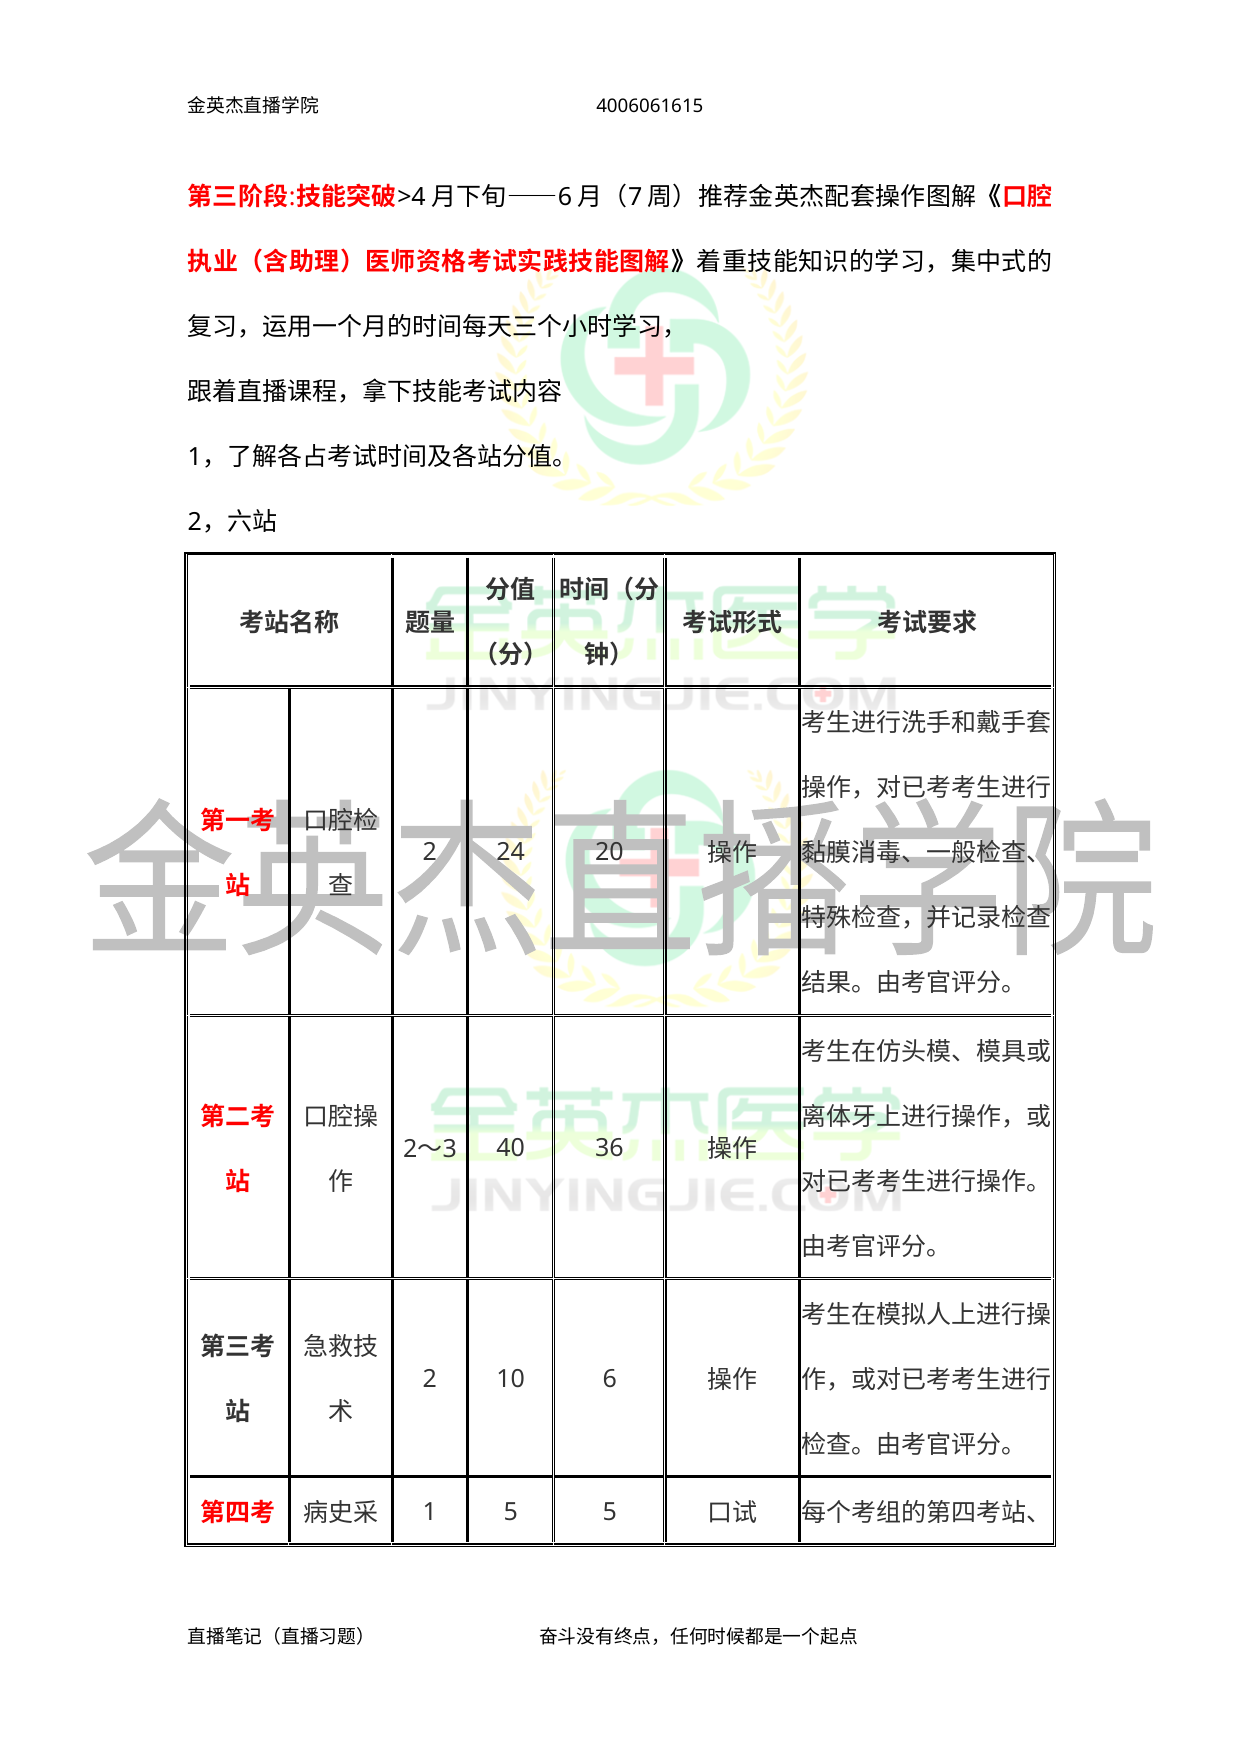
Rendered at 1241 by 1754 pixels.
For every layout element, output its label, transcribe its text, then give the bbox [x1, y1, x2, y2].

table_cell 36 [555, 1017, 663, 1277]
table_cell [799, 1475, 1053, 1543]
text 跟着直播课程，拿下技能考试内容 [187, 357, 1053, 422]
table_header 考站名称 [188, 554, 392, 685]
table_cell 第四考站 [188, 1475, 289, 1543]
list 了解各占考试时间及各站分值。 [187, 422, 1053, 487]
table_cell 口腔检查 [291, 689, 391, 1013]
table_header 考试要求 [799, 555, 1053, 685]
table_cell 病史采集 [289, 1478, 392, 1543]
table_cell 急救技术 [291, 1280, 391, 1475]
table_cell 2 [394, 689, 466, 1013]
table_cell 5 [554, 1475, 665, 1543]
table_header 题量 [392, 555, 467, 685]
text 第三阶段:技能突破>4月下旬——6月（7周）推荐金英杰配套操作图解《口腔执业（含助理）医师资格考试实践技能图解》着重技能知识的学习，集中式的复习，运用一个月的时间每天三个小时学习， [187, 162, 1053, 357]
table_header 分值（分） [467, 555, 554, 685]
table_cell 第三考站 [186, 1277, 289, 1475]
table_cell 6 [555, 1280, 663, 1475]
table_cell 20 [555, 689, 663, 1013]
table_cell 5 [467, 1478, 554, 1543]
table_cell 第一考站 [188, 685, 288, 1013]
table_cell 2～3 [394, 1017, 466, 1277]
table_cell 1 [392, 1478, 467, 1543]
list 六站 [187, 487, 1053, 552]
table_cell 操作 [667, 1280, 798, 1475]
table_cell 口试 [665, 1478, 799, 1543]
table_cell 24 [469, 689, 552, 1013]
table_cell 10 [469, 1280, 552, 1475]
table_cell 考生在模拟人上进行操作，或对已考考生进行检查。由考官评分。 [799, 1277, 1054, 1475]
table_cell 操作 [667, 1017, 798, 1277]
table_cell 口腔操作 [291, 1017, 391, 1277]
table_cell 2 [394, 1280, 466, 1475]
table_cell 第二考站 [188, 1014, 288, 1277]
table_cell 40 [469, 1017, 552, 1277]
table_cell 考生在仿头模、模具或离体牙上进行操作，或对已考考生进行操作。由考官评分。 [801, 1014, 1053, 1277]
table_header 考试形式 [665, 555, 799, 685]
table_cell 考生进行洗手和戴手套操作，对已考考生进行黏膜消毒、一般检查、特殊检查，并记录检查结果。由考官评分。 [801, 685, 1053, 1013]
table_header 时间（分钟） [554, 554, 665, 685]
table_cell 操作 [667, 689, 798, 1013]
